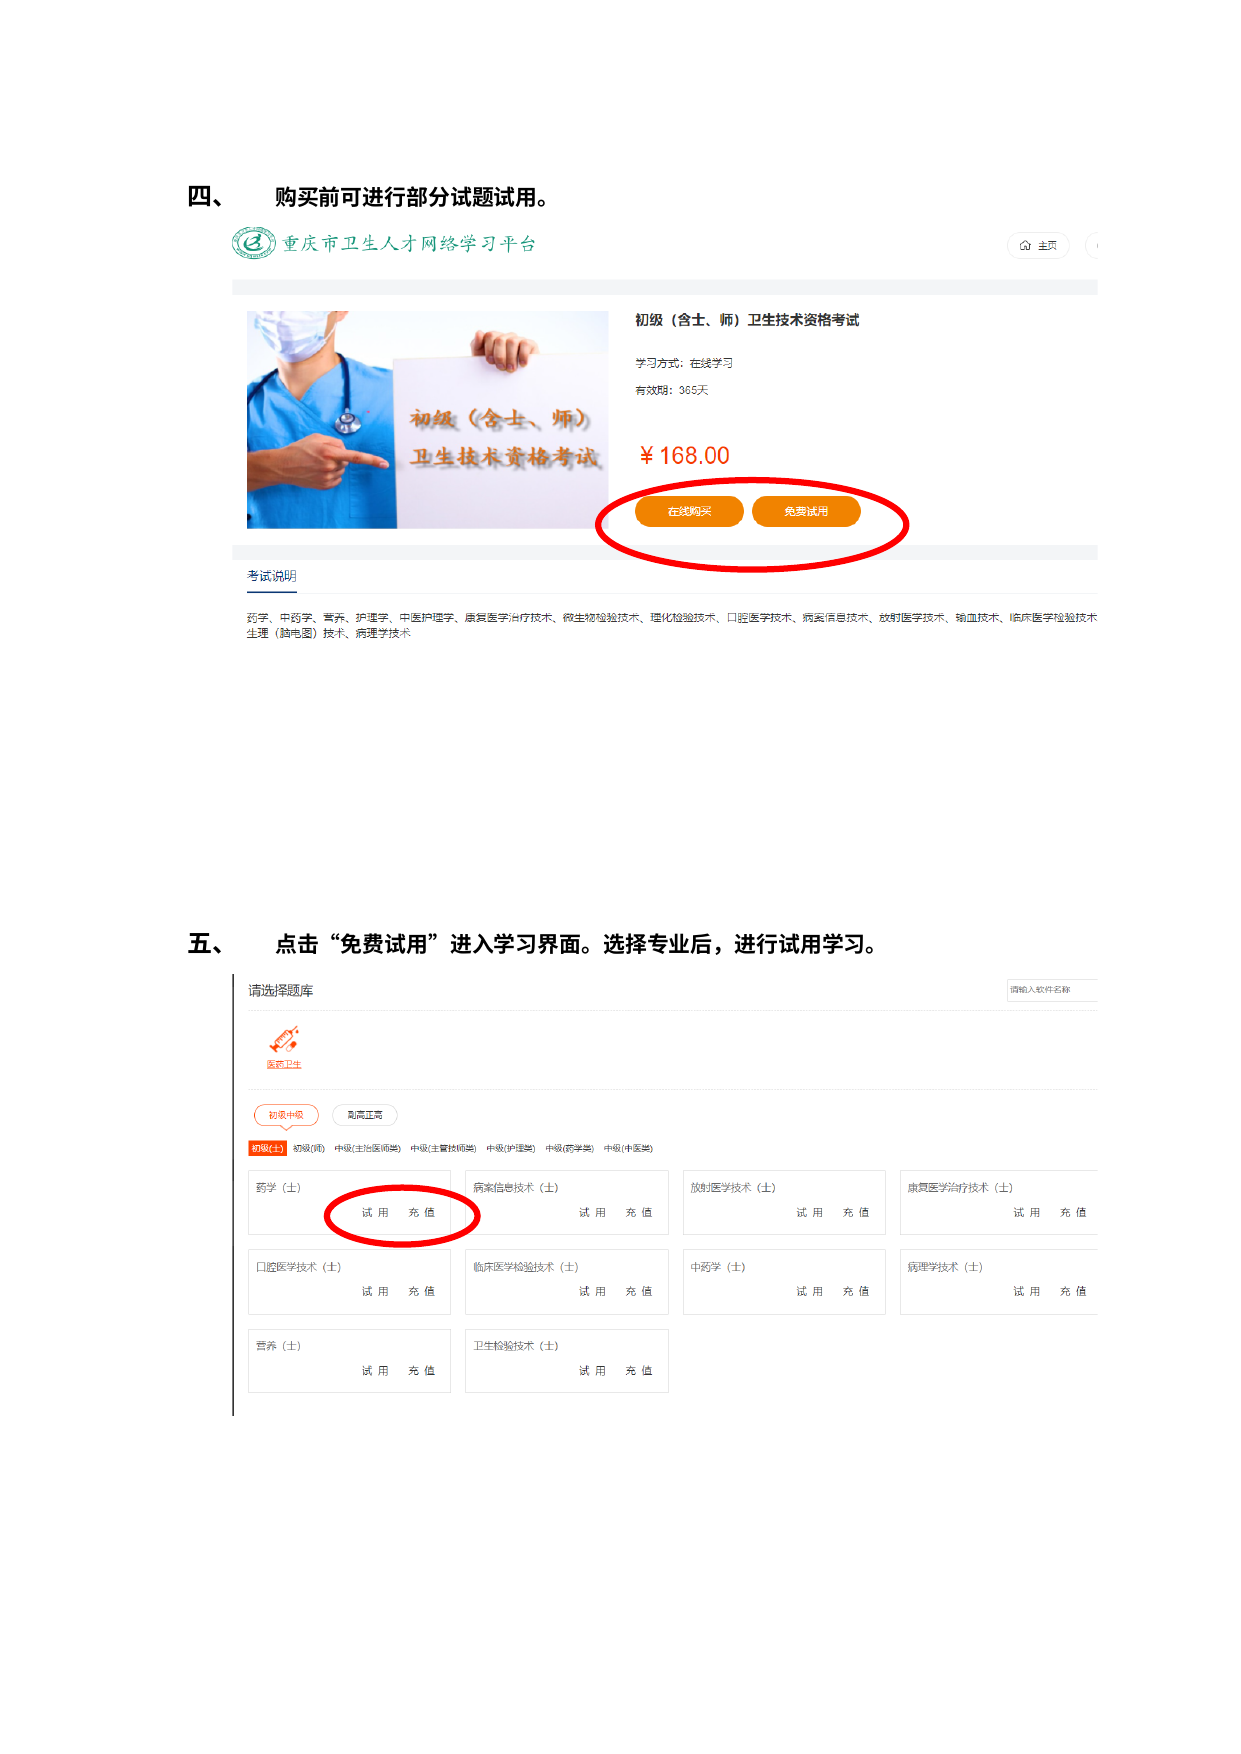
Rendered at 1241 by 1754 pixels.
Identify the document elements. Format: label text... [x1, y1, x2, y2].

list 点击“免费试用”进入学习界面。选择专业后，进行试用学习。 [187, 909, 1053, 974]
picture [232, 974, 1098, 1416]
picture [232, 227, 1098, 663]
list 购买前可进行部分试题试用。 [187, 162, 1053, 227]
